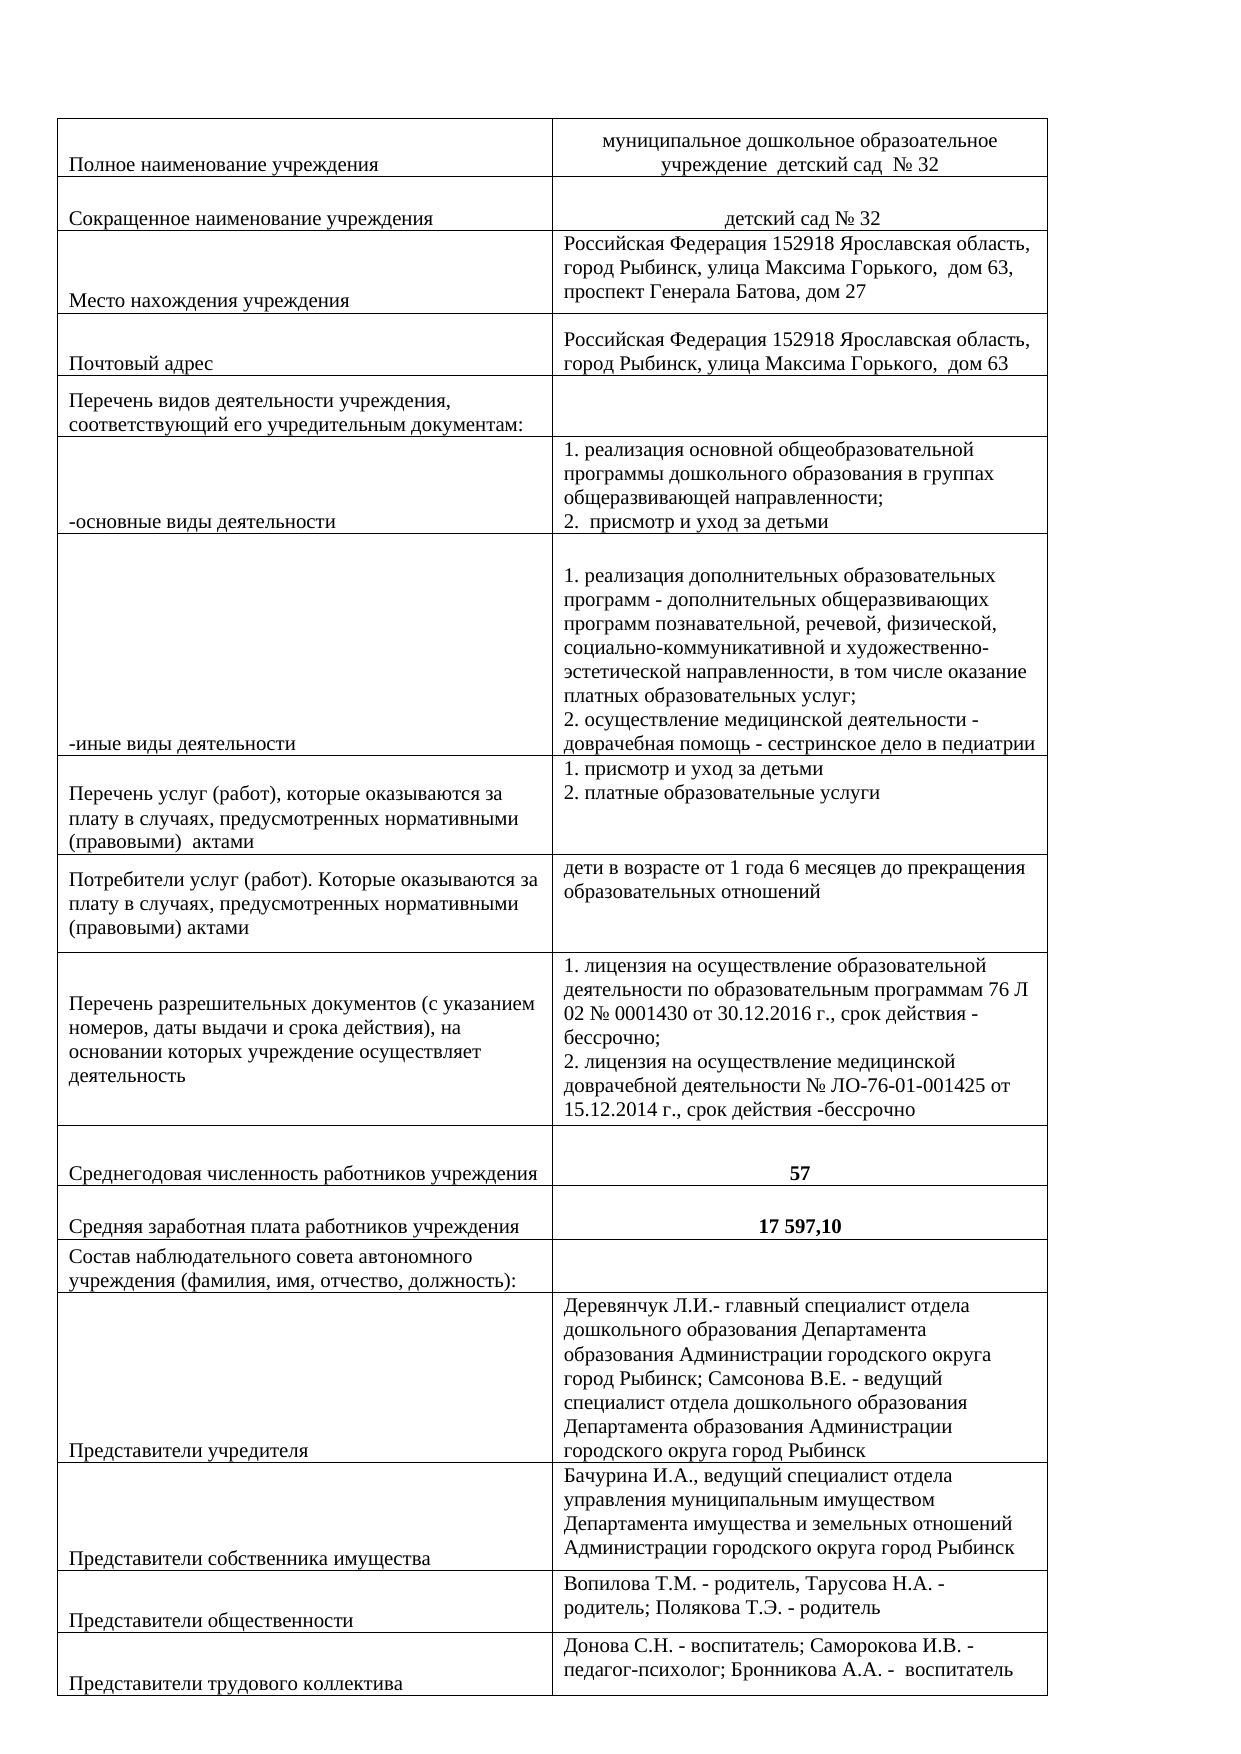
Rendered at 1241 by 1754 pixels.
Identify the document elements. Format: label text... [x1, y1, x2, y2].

table_cell Представители трудового коллектива [58, 1633, 552, 1694]
table_cell Среднегодовая численность работников учреждения [58, 1126, 552, 1185]
table_cell 57 [553, 1126, 1047, 1185]
table_cell Перечень видов деятельности учреждения, соответствующий его учредительным документам: [58, 376, 552, 436]
table_cell Донова С.Н. - воспитатель; Саморокова И.В. - педагог-психолог; Бронникова А.А. - воспитатель [553, 1633, 1047, 1694]
table_cell Представители общественности [58, 1571, 552, 1632]
table_cell Российская Федерация 152918 Ярославская область, город Рыбинск, улица Максима Горького, дом 63 [553, 314, 1047, 375]
table_cell Бачурина И.А., ведущий специалист отдела управления муниципальным имуществом Департамента имущества и земельных отношений Администрации городского округа город Рыбинск [553, 1463, 1047, 1569]
table_cell Представители учредителя [58, 1293, 552, 1462]
table_cell Состав наблюдательного совета автономного учреждения (фамилия, имя, отчество, должность): [58, 1240, 552, 1292]
table_cell 1. реализация дополнительных образовательных программ - дополнительных общеразвивающих программ познавательной, речевой, физической, социально-коммуникативной и художественно-эстетической направленности, в том числе оказание платных образовательных услуг; 2. осуществление медицинской деятельности - доврачебная помощь - сестринское дело в педиатрии [553, 534, 1047, 755]
table_cell Вопилова Т.М. - родитель, Тарусова Н.А. - родитель; Полякова Т.Э. - родитель [553, 1571, 1047, 1632]
table_cell 1. присмотр и уход за детьми 2. платные образовательные услуги [553, 756, 1047, 853]
table_cell -основные виды деятельности [58, 437, 552, 533]
table_cell 1. лицензия на осуществление образовательной деятельности по образовательным программам 76 Л 02 № 0001430 от 30.12.2016 г., срок действия - бессрочно; 2. лицензия на осуществление медицинской доврачебной деятельности № ЛО-76-01-001425 от 15.12.2014 г., срок действия -бессрочно [553, 953, 1047, 1125]
table_cell Российская Федерация 152918 Ярославская область, город Рыбинск, улица Максима Горького, дом 63, проспект Генерала Батова, дом 27 [553, 231, 1047, 312]
table_cell -иные виды деятельности [58, 534, 552, 755]
table_cell Полное наименование учреждения [58, 119, 552, 176]
table_cell Сокращенное наименование учреждения [58, 177, 552, 230]
table_cell Перечень разрешительных документов (с указанием номеров, даты выдачи и срока действия), на основании которых учреждение осуществляет деятельность [58, 953, 552, 1125]
table_cell дети в возрасте от 1 года 6 месяцев до прекращения образовательных отношений [553, 855, 1047, 952]
table_cell Почтовый адрес [58, 314, 552, 375]
table_cell детский сад № 32 [553, 177, 1047, 230]
table_cell Представители собственника имущества [58, 1463, 552, 1569]
table_cell 17 597,10 [553, 1186, 1047, 1238]
table_cell муниципальное дошкольное образоательное учреждение детский сад № 32 [553, 119, 1047, 176]
table_cell [553, 1240, 1047, 1292]
table_cell [553, 376, 1047, 436]
table_cell Перечень услуг (работ), которые оказываются за плату в случаях, предусмотренных нормативными (правовыми) актами [58, 756, 552, 853]
table_cell Деревянчук Л.И.- главный специалист отдела дошкольного образования Департамента образования Администрации городского округа город Рыбинск; Самсонова В.Е. - ведущий специалист отдела дошкольного образования Департамента образования Администрации городского округа город Рыбинск [553, 1293, 1047, 1462]
table_cell Место нахождения учреждения [58, 231, 552, 312]
table_cell Средняя заработная плата работников учреждения [58, 1186, 552, 1238]
table_cell 1. реализация основной общеобразовательной программы дошкольного образования в группах общеразвивающей направленности; 2. присмотр и уход за детьми [553, 437, 1047, 533]
table_cell Потребители услуг (работ). Которые оказываются за плату в случаях, предусмотренных нормативными (правовыми) актами [58, 855, 552, 952]
